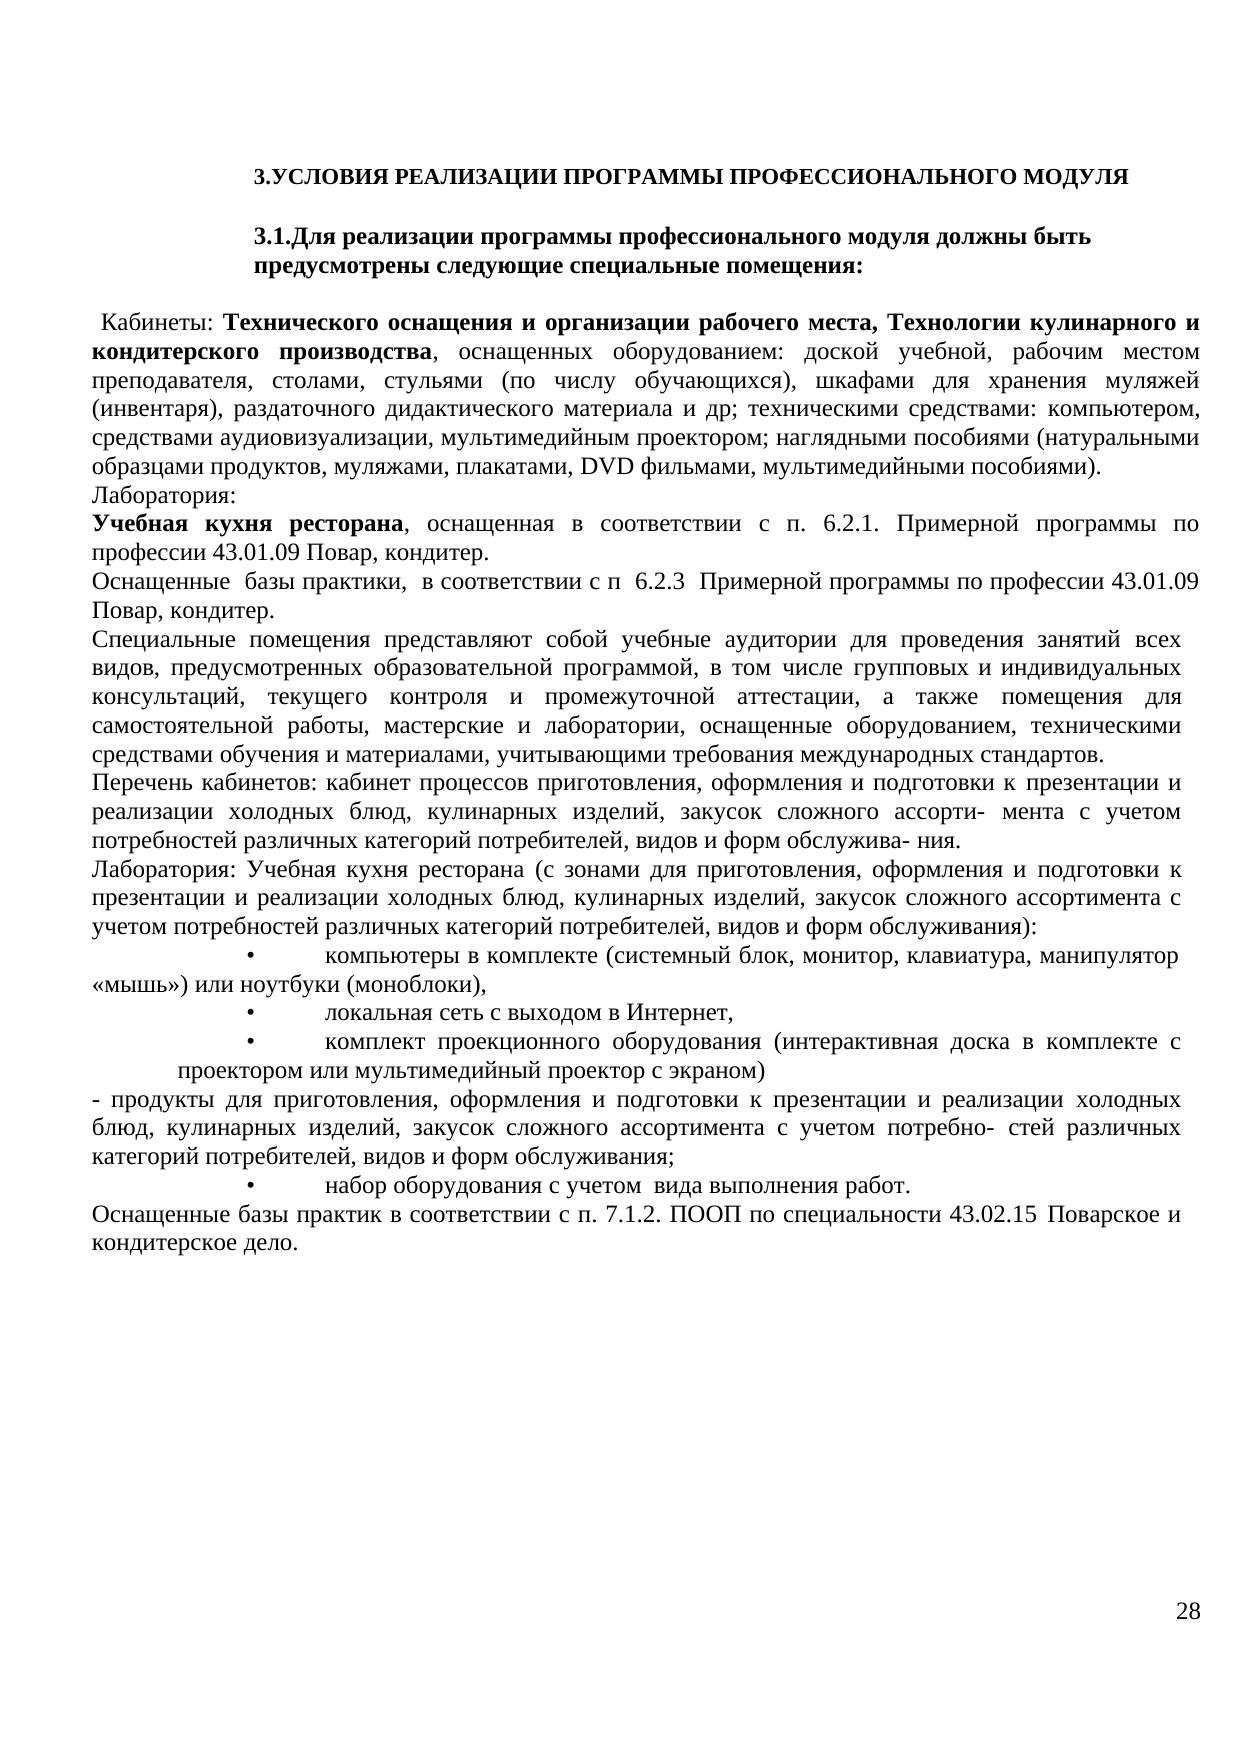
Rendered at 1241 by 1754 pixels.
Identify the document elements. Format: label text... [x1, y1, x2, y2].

list комплект проекционного оборудования (интерактивная доска в комплекте с проектором или мультимедийный проектор с экраном) [177, 1026, 1182, 1084]
text 3.1.Для реализации программы профессионального модуля должны быть предусмотрены следующие специальные помещения: [254, 221, 1201, 278]
list набор оборудования с учетом вида выполнения работ. [246, 1170, 1201, 1199]
text Учебная кухня ресторана, оснащенная в соответствии с п. 6.2.1. Примерной программы по профессии 43.01.09 Повар, кондитер. [92, 508, 1201, 566]
list локальная сеть с выходом в Интернет, [246, 997, 1201, 1026]
text Перечень кабинетов: кабинет процессов приготовления, оформления и подготовки к презентации и реализации холодных блюд, кулинарных изделий, закусок сложного ассорти- мента с учетом потребностей различных категорий потребителей, видов и форм обслужива- ния. [92, 767, 1181, 854]
text Лаборатория: Учебная кухня ресторана (с зонами для приготовления, оформления и подготовки к презентации и реализации холодных блюд, кулинарных изделий, закусок сложного ассортимента с учетом потребностей различных категорий потребителей, видов и форм обслуживания): [92, 854, 1182, 940]
text «мышь») или ноутбуки (моноблоки), [92, 969, 1201, 997]
text Оснащенные базы практики, в соответствии с п 6.2.3 Примерной программы по профессии 43.01.09 Повар, кондитер. [92, 566, 1201, 623]
text Кабинеты: Технического оснащения и организации рабочего места, Технологии кулинарного и кондитерского производства, оснащенных оборудованием: доской учебной, рабочим местом преподавателя, столами, стульями (по числу обучающихся), шкафами для хранения муляжей (инвентаря), раздаточного дидактического материала и др; техническими средствами: компьютером, средствами аудиовизуализации, мультимедийным проектором; наглядными пособиями (натуральными образцами продуктов, муляжами, плакатами, DVD фильмами, мультимедийными пособиями). [92, 307, 1201, 480]
list компьютеры в комплекте (системный блок, монитор, клавиатура, манипулятор [246, 940, 1201, 969]
text Лаборатория: [92, 480, 1201, 508]
text - продукты для приготовления, оформления и подготовки к презентации и реализации холодных блюд, кулинарных изделий, закусок сложного ассортимента с учетом потребно- стей различных категорий потребителей, видов и форм обслуживания; [92, 1084, 1181, 1170]
text Оснащенные базы практик в соответствии с п. 7.1.2. ПООП по специальности 43.02.15 Поварское и кондитерское дело. [92, 1199, 1181, 1256]
text 3.УСЛОВИЯ РЕАЛИЗАЦИИ ПРОГРАММЫ ПРОФЕССИОНАЛЬНОГО МОДУЛЯ [254, 163, 1201, 189]
text Специальные помещения представляют собой учебные аудитории для проведения занятий всех видов, предусмотренных образовательной программой, в том числе групповых и индивидуальных консультаций, текущего контроля и промежуточной аттестации, а также помещения для самостоятельной работы, мастерские и лаборатории, оснащенные оборудованием, техническими средствами обучения и материалами, учитывающими требования международных стандартов. [92, 624, 1182, 767]
